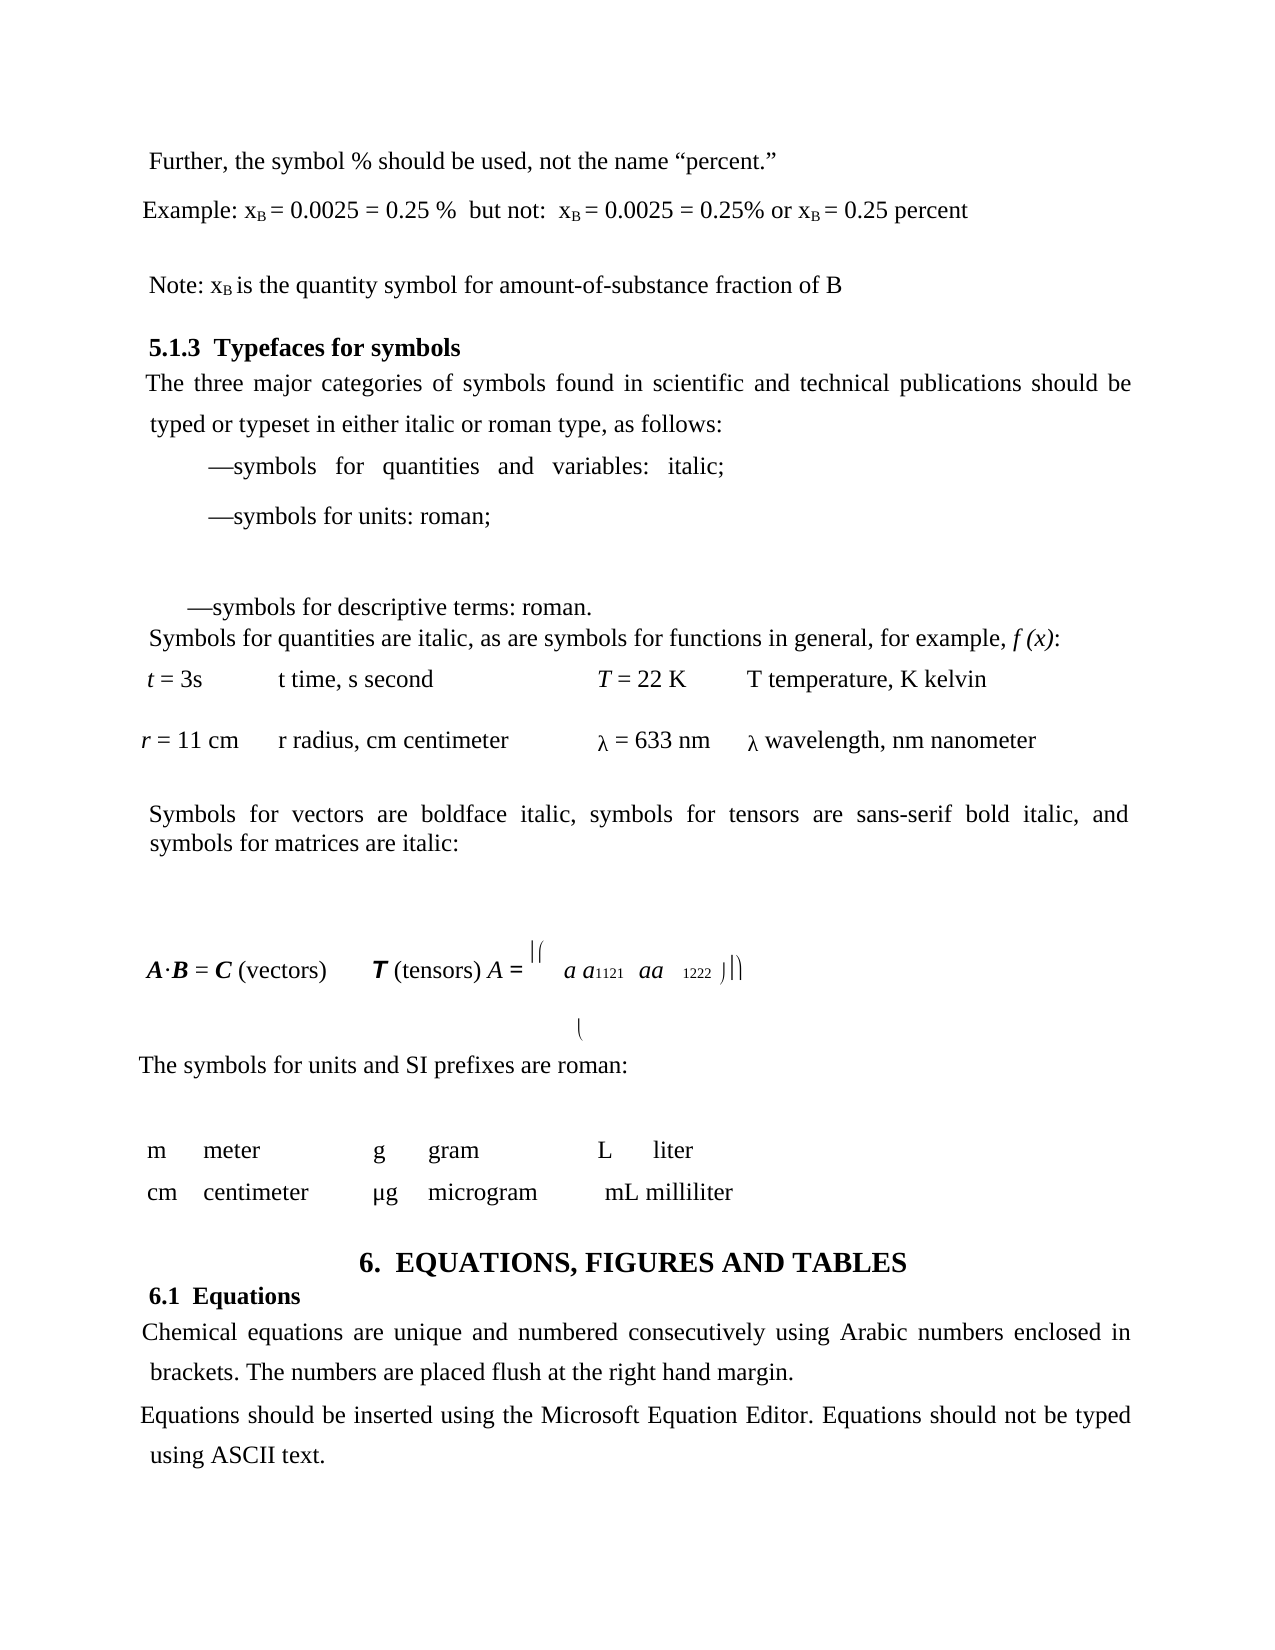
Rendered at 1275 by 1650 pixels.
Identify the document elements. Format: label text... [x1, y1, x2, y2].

subtitle 6. EQUATIONS, FIGURES AND TABLES [58, 1245, 1132, 1278]
text A·B = C (vectors) T (tensors) A =  a a1121 aa 1222  [58, 937, 1132, 990]
text Symbols for quantities are italic, as are symbols for functions in general, for example, f (x): [148, 623, 1132, 652]
text —symbols for quantities and variables: italic; —symbols for units: roman; [139, 451, 757, 529]
text The symbols for units and SI prefixes are roman: [136, 1050, 1132, 1078]
text  [58, 993, 1101, 1046]
text t = 3s t time, s second T = 22 K T temperature, K kelvin [58, 664, 1132, 693]
text Chemical equations are unique and numbered consecutively using Arabic numbers enclosed in brackets. The numbers are placed flush at the right hand margin. [136, 1317, 1132, 1386]
text Example: xB = 0.0025 = 0.25 % but not: xB = 0.0025 = 0.25% or xB = 0.25 percent [139, 196, 1132, 224]
text Symbols for vectors are boldface italic, symbols for tensors are sans-serif bold italic, and symbols for matrices are italic: [148, 799, 1132, 857]
text Equations should be inserted using the Microsoft Equation Editor. Equations should not be typed using ASCII text. [136, 1400, 1132, 1469]
text cm centimeter μg microgram mL milliliter [58, 1177, 1132, 1206]
text m meter g gram L liter [58, 1136, 1132, 1164]
subtitle 6.1 Equations [148, 1281, 1075, 1310]
subtitle 5.1.3 Typefaces for symbols [148, 332, 1132, 362]
text —symbols for descriptive terms: roman. [187, 592, 1132, 621]
text The three major categories of symbols found in scientific and technical publications should be typed or typeset in either italic or roman type, as follows: [139, 368, 1132, 437]
text Further, the symbol % should be used, not the name “percent.” [148, 146, 1132, 175]
text r = 11 cm r radius, cm centimeter λ = 633 nm λ wavelength, nm nanometer [58, 712, 1132, 757]
text Note: xB is the quantity symbol for amount-of-substance fraction of B [148, 270, 1132, 299]
